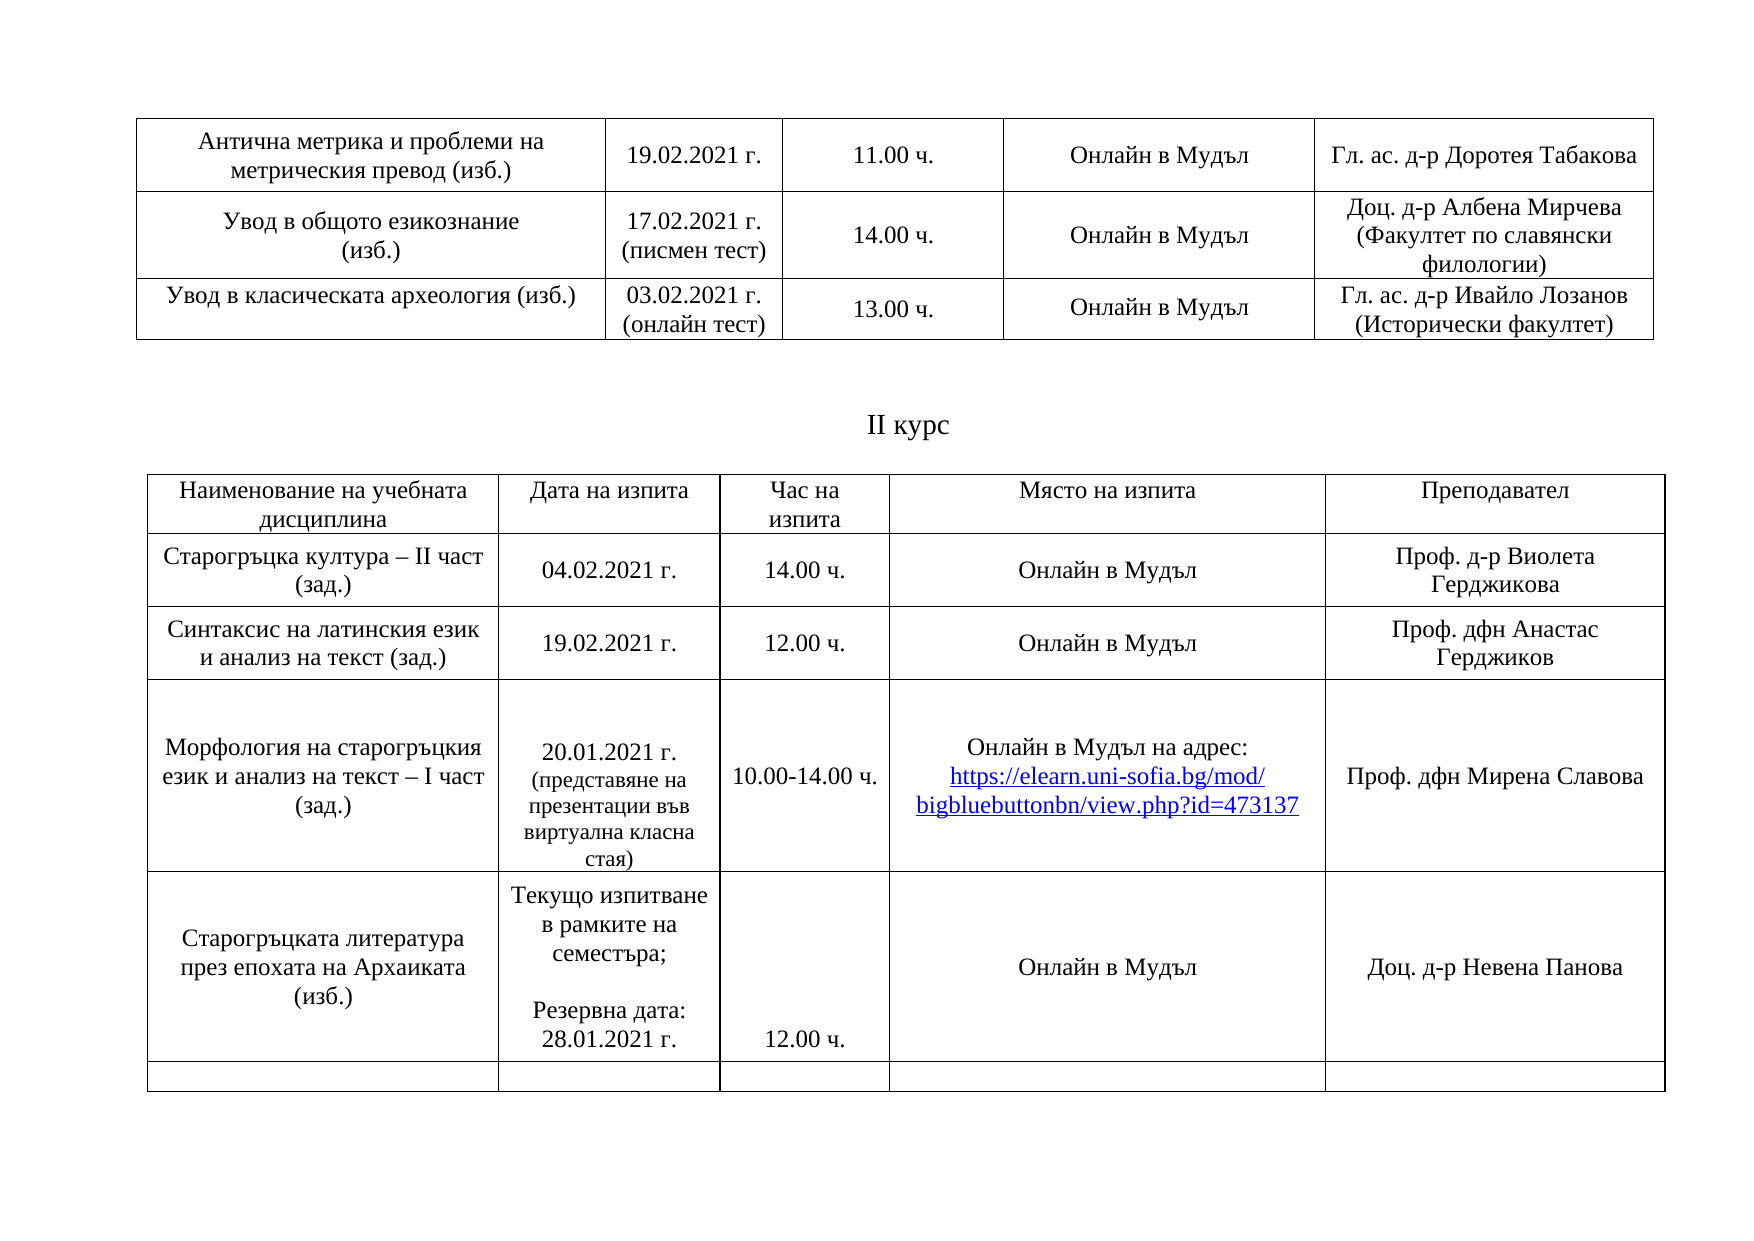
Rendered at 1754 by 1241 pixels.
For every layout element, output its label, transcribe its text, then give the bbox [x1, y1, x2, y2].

table_cell 14.00 ч. [721, 534, 889, 606]
table_cell [148, 1062, 498, 1091]
table_header Наименование на учебната дисциплина [148, 475, 498, 532]
table_cell Увод в класическата археология (изб.) [137, 279, 605, 339]
table_cell 17.02.2021 г. (писмен тест) [606, 192, 782, 278]
table_cell Онлайн в Мудъл на адрес: https://elearn.uni-sofia.bg/mod/bigbluebuttonbn/view.php?id=473137 [890, 680, 1325, 871]
table_cell Гл. ас. д-р Ивайло Лозанов (Исторически факултет) [1315, 279, 1653, 339]
table_cell Антична метрика и проблеми на метрическия превод (изб.) [137, 119, 605, 191]
table_cell Проф. д-р Виолета Герджикова [1326, 534, 1664, 606]
table_cell Увод в общото езикознание (изб.) [137, 192, 605, 278]
table_cell 19.02.2021 г. [499, 607, 719, 678]
table_cell Онлайн в Мудъл [890, 872, 1325, 1061]
table_cell Доц. д-р Албена Мирчева (Факултет по славянски филологии) [1315, 192, 1653, 278]
table_cell 11.00 ч. [783, 119, 1003, 191]
table_cell [1326, 1062, 1664, 1091]
table_cell Проф. дфн Мирена Славова [1326, 680, 1664, 871]
table_cell Доц. д-р Невена Панова [1326, 872, 1664, 1061]
table_cell 20.01.2021 г. (представяне на презентации във виртуална класна стая) [499, 680, 719, 871]
table_cell Гл. ас. д-р Доротея Табакова [1315, 119, 1653, 191]
table_cell Старогръцката литература през епохата на Архаиката (изб.) [148, 872, 498, 1061]
table_cell 12.00 ч. [721, 872, 889, 1061]
table_header Преподавател [1326, 475, 1664, 532]
table_cell [890, 1062, 1325, 1091]
table_cell 03.02.2021 г. (онлайн тест) [606, 279, 782, 339]
text II курс [148, 407, 1668, 440]
table_cell 14.00 ч. [783, 192, 1003, 278]
table_cell Онлайн в Мудъл [1004, 279, 1314, 339]
table_cell Онлайн в Мудъл [890, 534, 1325, 606]
table_header Място на изпита [890, 475, 1325, 532]
table_cell 19.02.2021 г. [606, 119, 782, 191]
table_cell Онлайн в Мудъл [1004, 119, 1314, 191]
table_header Дата на изпита [499, 475, 719, 532]
table_cell Онлайн в Мудъл [1004, 192, 1314, 278]
table_cell 13.00 ч. [783, 279, 1003, 339]
table_cell Синтаксис на латинския език и анализ на текст (зад.) [148, 607, 498, 678]
table_cell 04.02.2021 г. [499, 534, 719, 606]
table_cell Онлайн в Мудъл [890, 607, 1325, 678]
table_cell 10.00-14.00 ч. [721, 680, 889, 871]
table_cell [721, 1062, 889, 1091]
table_cell [499, 1062, 719, 1091]
table_cell Старогръцка култура – II част (зад.) [148, 534, 498, 606]
table_cell Проф. дфн Анастас Герджиков [1326, 607, 1664, 678]
table_cell 12.00 ч. [721, 607, 889, 678]
table_cell Морфология на старогръцкия език и анализ на текст – I част (зад.) [148, 680, 498, 871]
table_cell Текущо изпитване в рамките на семестъра; Резервна дата: 28.01.2021 г. [499, 872, 719, 1061]
table_header Час на изпита [721, 475, 889, 532]
